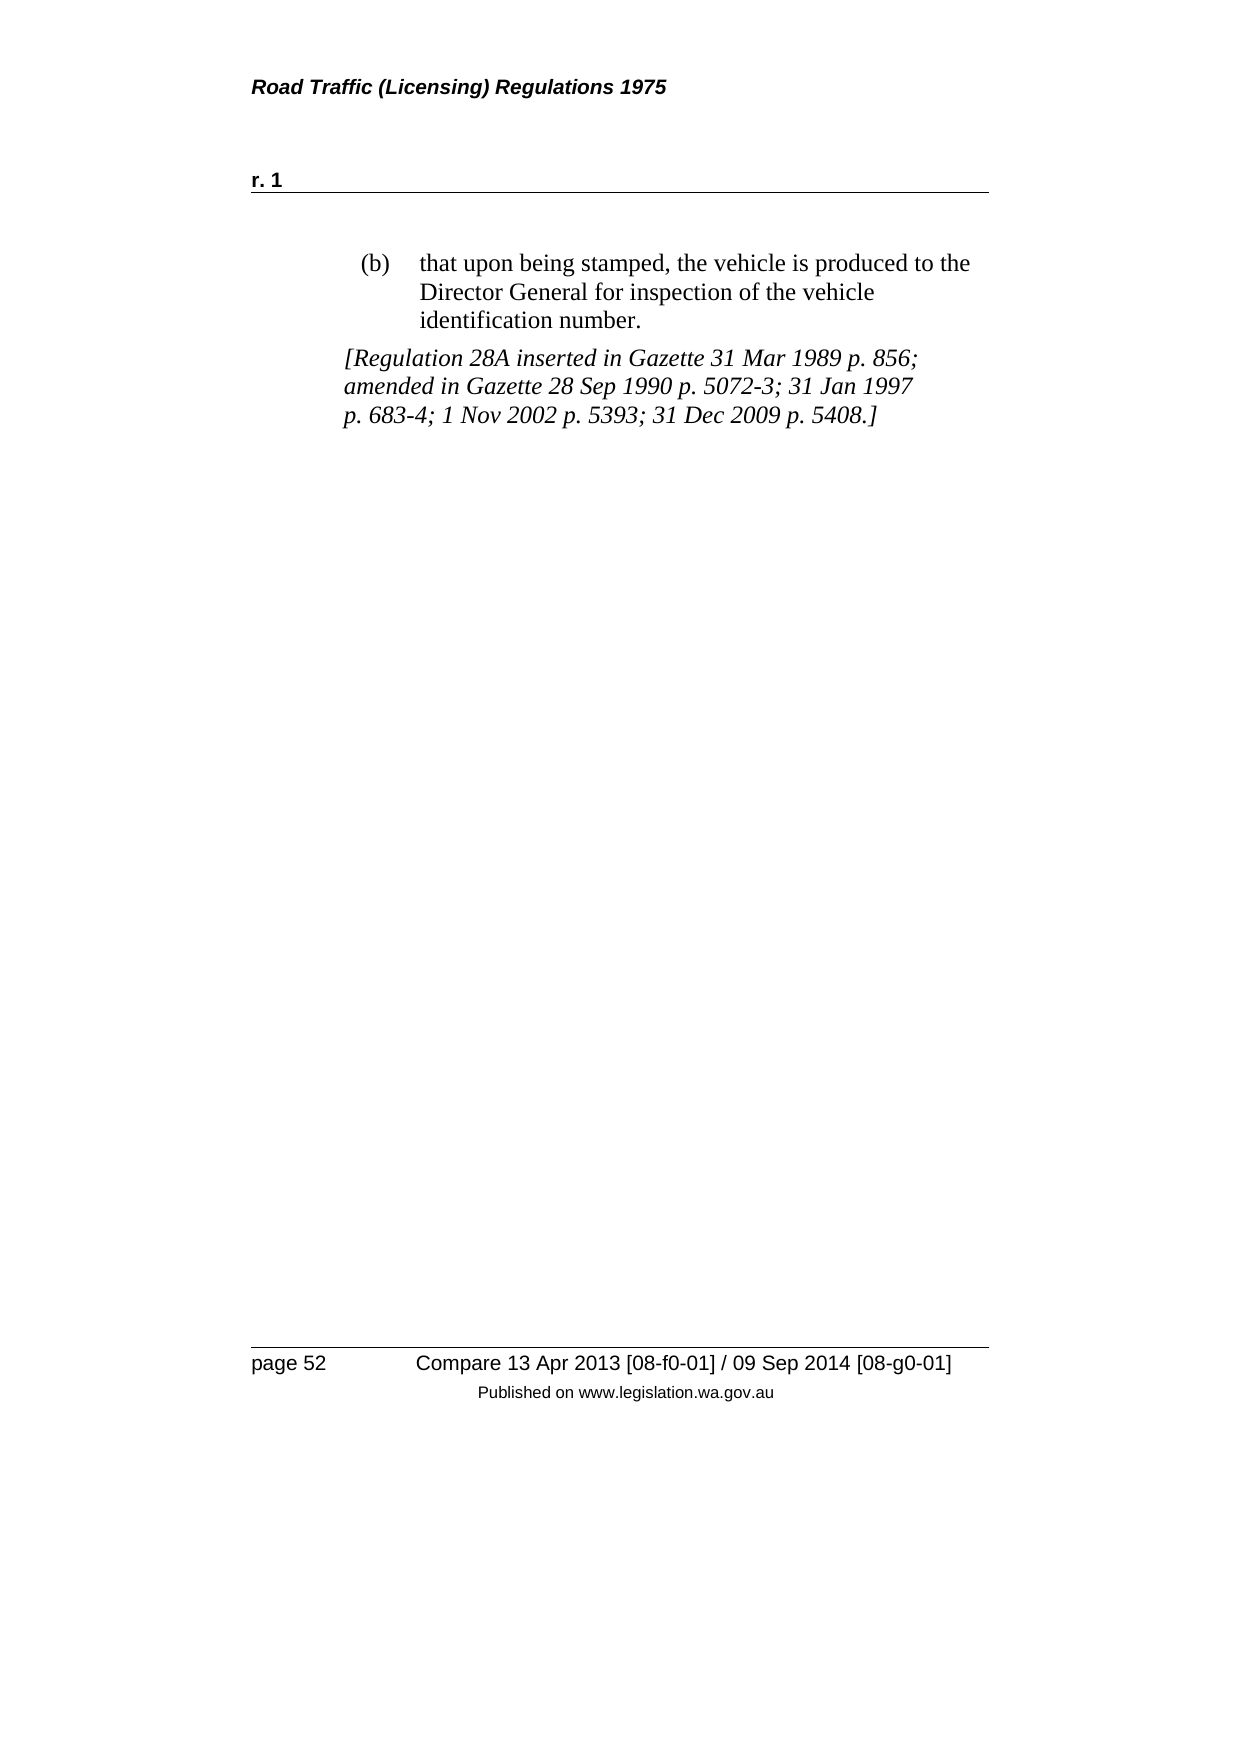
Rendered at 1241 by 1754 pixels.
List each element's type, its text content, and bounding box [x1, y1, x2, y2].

text (b) that upon being stamped, the vehicle is produced to the Director General for inspection of the vehicle identification number. [251, 248, 989, 334]
text [Regulation 28A inserted in Gazette 31 Mar 1989 p. 856; amended in Gazette 28 Sep 1990 p. 5072-3; 31 Jan 1997 p. 683-4; 1 Nov 2002 p. 5393; 31 Dec 2009 p. 5408.] [251, 343, 989, 429]
